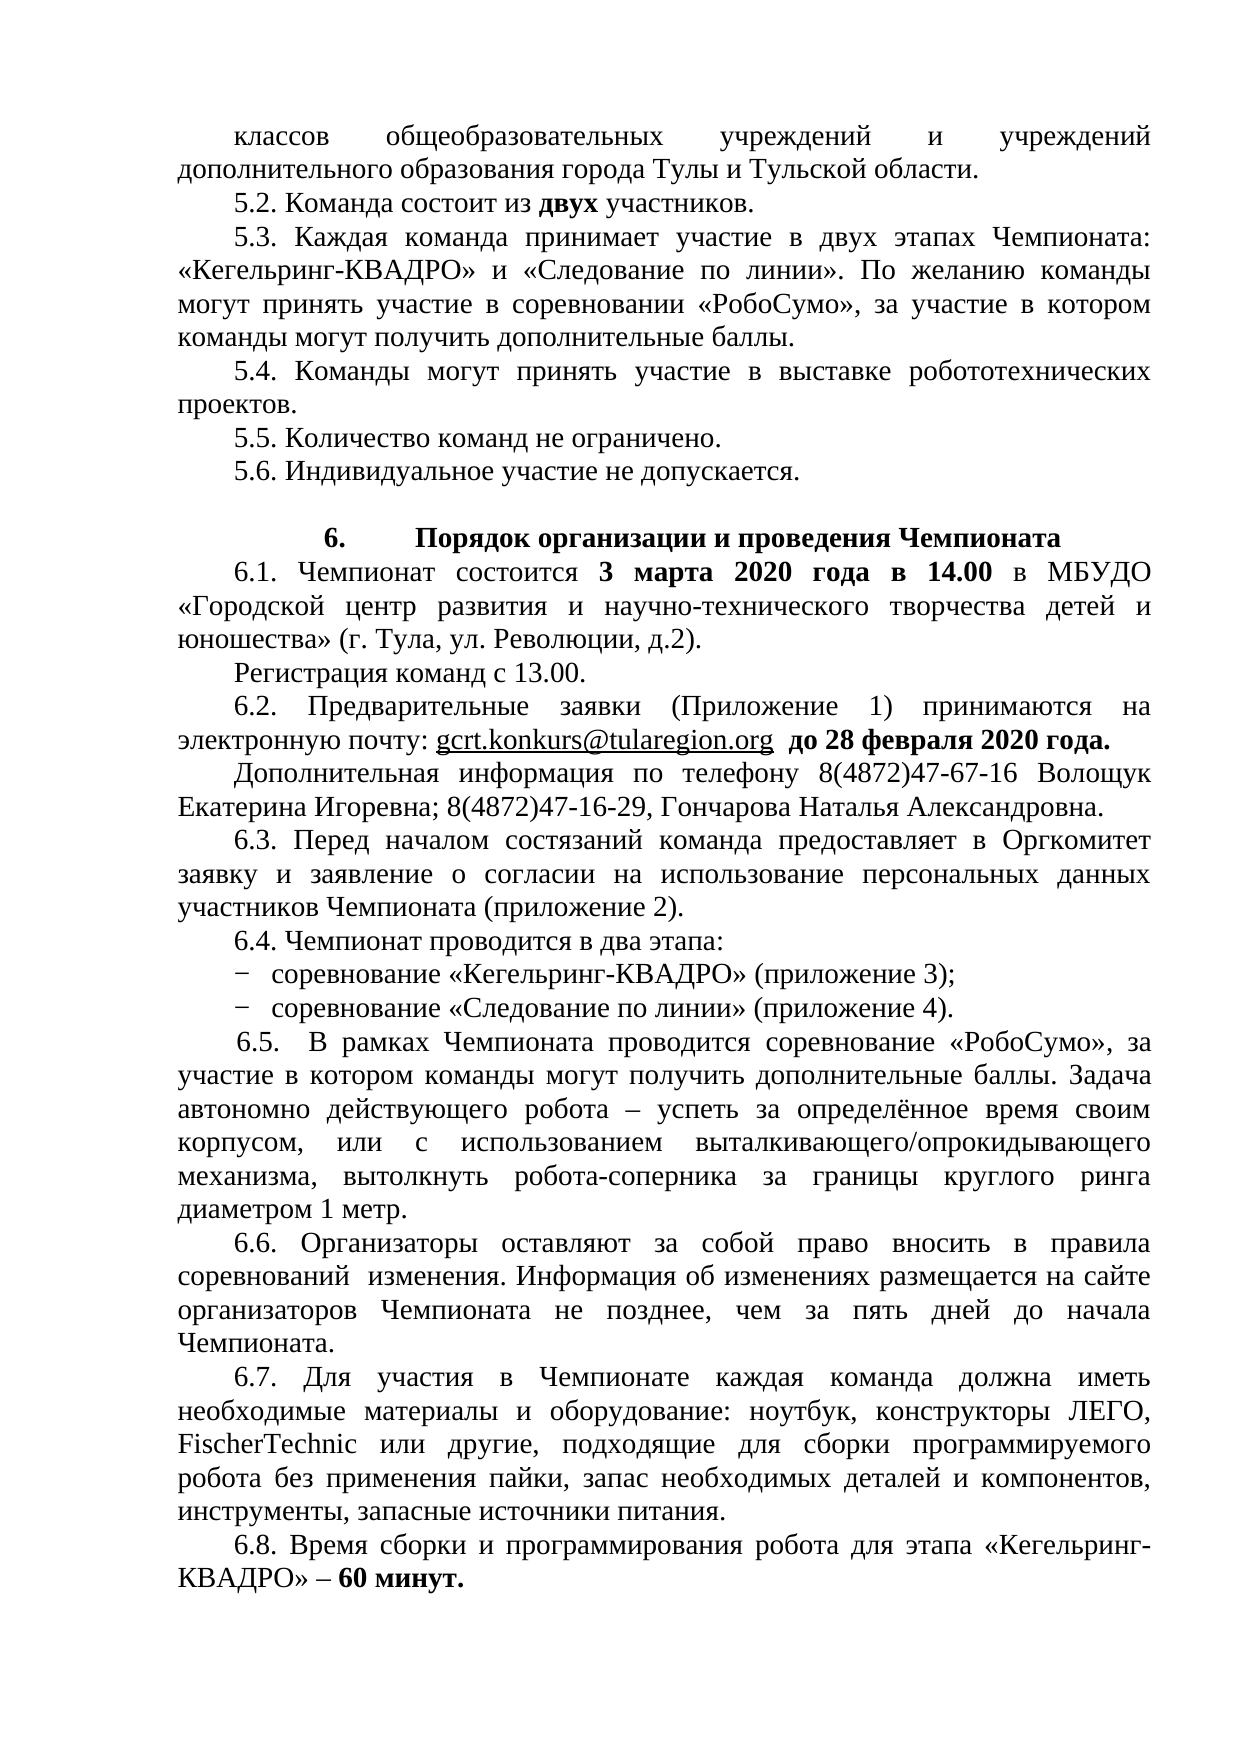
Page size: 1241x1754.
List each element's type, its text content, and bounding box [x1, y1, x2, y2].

text 6.7. Для участия в Чемпионате каждая команда должна иметь необходимые материалы и оборудование: ноутбук, конструкторы ЛЕГО, FischerTechnic или другие, подходящие для сборки программируемого робота без применения пайки, запас необходимых деталей и компонентов, инструменты, запасные источники питания. [177, 1359, 1152, 1527]
text 6.4. Чемпионат проводится в два этапа: [177, 923, 1152, 957]
text 5.5. Количество команд не ограничено. [177, 420, 1152, 453]
text 5.2. Команда состоит из двух участников. [177, 185, 1152, 219]
text 6.1. Чемпионат состоится 3 марта 2020 года в 14.00 в МБУДО «Городской центр развития и научно-технического творчества детей и юношества» (г. Тула, ул. Революции, д.2). [177, 554, 1152, 655]
text 6.5. В рамках Чемпионата проводится соревнование «РобоСумо», за участие в котором команды могут получить дополнительные баллы. Задача автономно действующего робота – успеть за определённое время своим корпусом, или с использованием выталкивающего/опрокидывающего механизма, вытолкнуть робота-соперника за границы круглого ринга диаметром 1 метр. [177, 1024, 1152, 1225]
text Дополнительная информация по телефону 8(4872)47-67-16 Волощук Екатерина Игоревна; 8(4872)47-16-29, Гончарова Наталья Александровна. [177, 755, 1152, 822]
text Регистрация команд с 13.00. [177, 655, 1152, 688]
text 5.4. Команды могут принять участие в выставке робототехнических проектов. [177, 353, 1152, 420]
text 5.3. Каждая команда принимает участие в двух этапах Чемпионата: «Кегельринг-КВАДРО» и «Следование по линии». По желанию команды могут принять участие в соревновании «РобоСумо», за участие в котором команды могут получить дополнительные баллы. [177, 219, 1152, 353]
text 6.2. Предварительные заявки (Приложение 1) принимаются на электронную почту: gcrt.konkurs@tularegion.org до 28 февраля 2020 года. [177, 688, 1152, 755]
list соревнование «Кегельринг-КВАДРО» (приложение 3); [177, 957, 1152, 990]
text классов общеобразовательных учреждений и учреждений дополнительного образования города Тулы и Тульской области. [177, 118, 1152, 185]
list Порядок организации и проведения Чемпионата [177, 521, 1152, 554]
text 6.3. Перед началом состязаний команда предоставляет в Оргкомитет заявку и заявление о согласии на использование персональных данных участников Чемпионата (приложение 2). [177, 822, 1152, 923]
text 5.6. Индивидуальное участие не допускается. [177, 453, 1152, 487]
list соревнование «Следование по линии» (приложение 4). [177, 990, 1152, 1024]
text 6.8. Время сборки и программирования робота для этапа «Кегельринг-КВАДРО» – 60 минут. [177, 1527, 1152, 1594]
text 6.6. Организаторы оставляют за собой право вносить в правила соревнований изменения. Информация об изменениях размещается на сайте организаторов Чемпионата не позднее, чем за пять дней до начала Чемпионата. [177, 1225, 1152, 1359]
